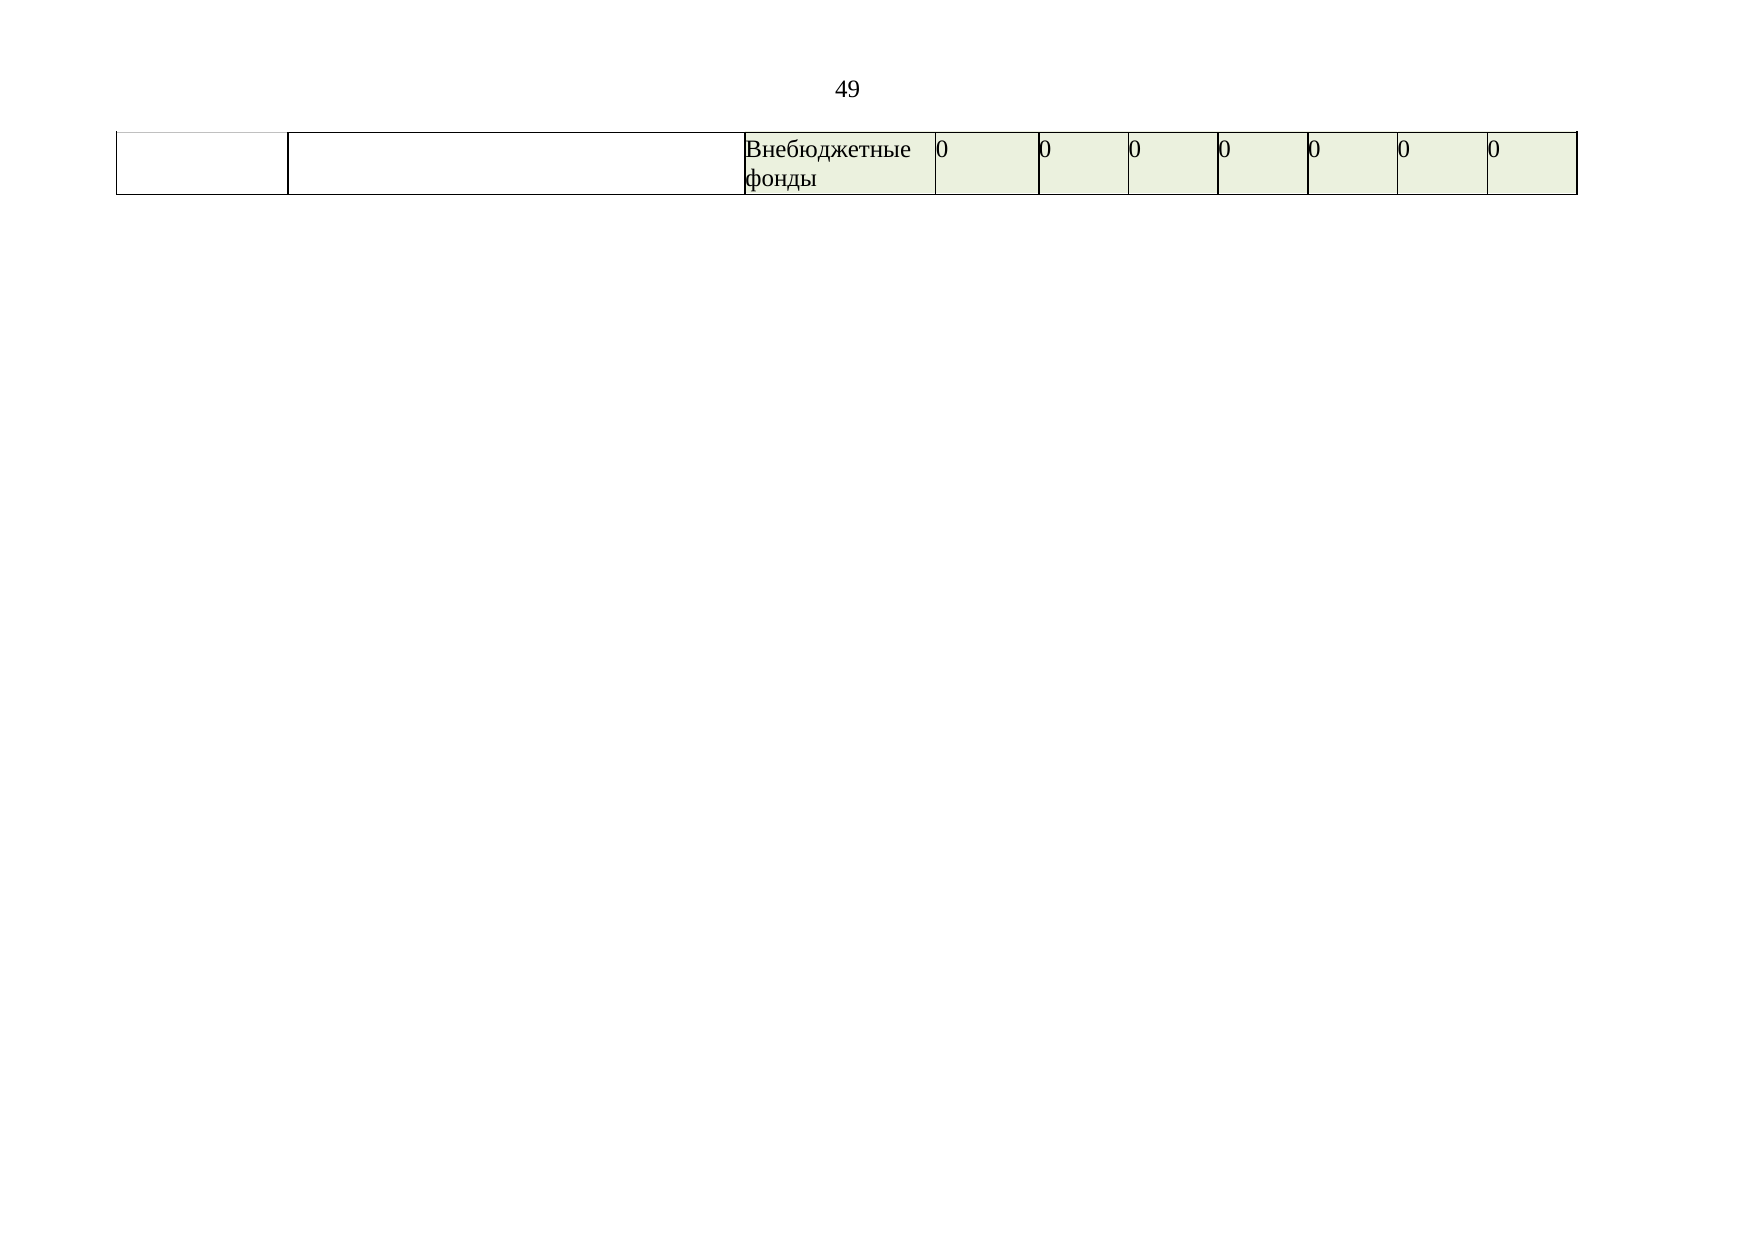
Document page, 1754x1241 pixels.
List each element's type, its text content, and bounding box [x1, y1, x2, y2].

table_cell 0 [1398, 133, 1487, 193]
table_cell Внебюджетные фонды [746, 133, 935, 193]
table_cell 0 [1219, 133, 1307, 193]
table_cell 0 [1309, 133, 1397, 193]
table_cell 0 [1040, 133, 1128, 193]
table_cell 0 [1488, 133, 1576, 193]
table_cell 0 [1129, 133, 1217, 193]
table_cell 0 [936, 133, 1038, 193]
